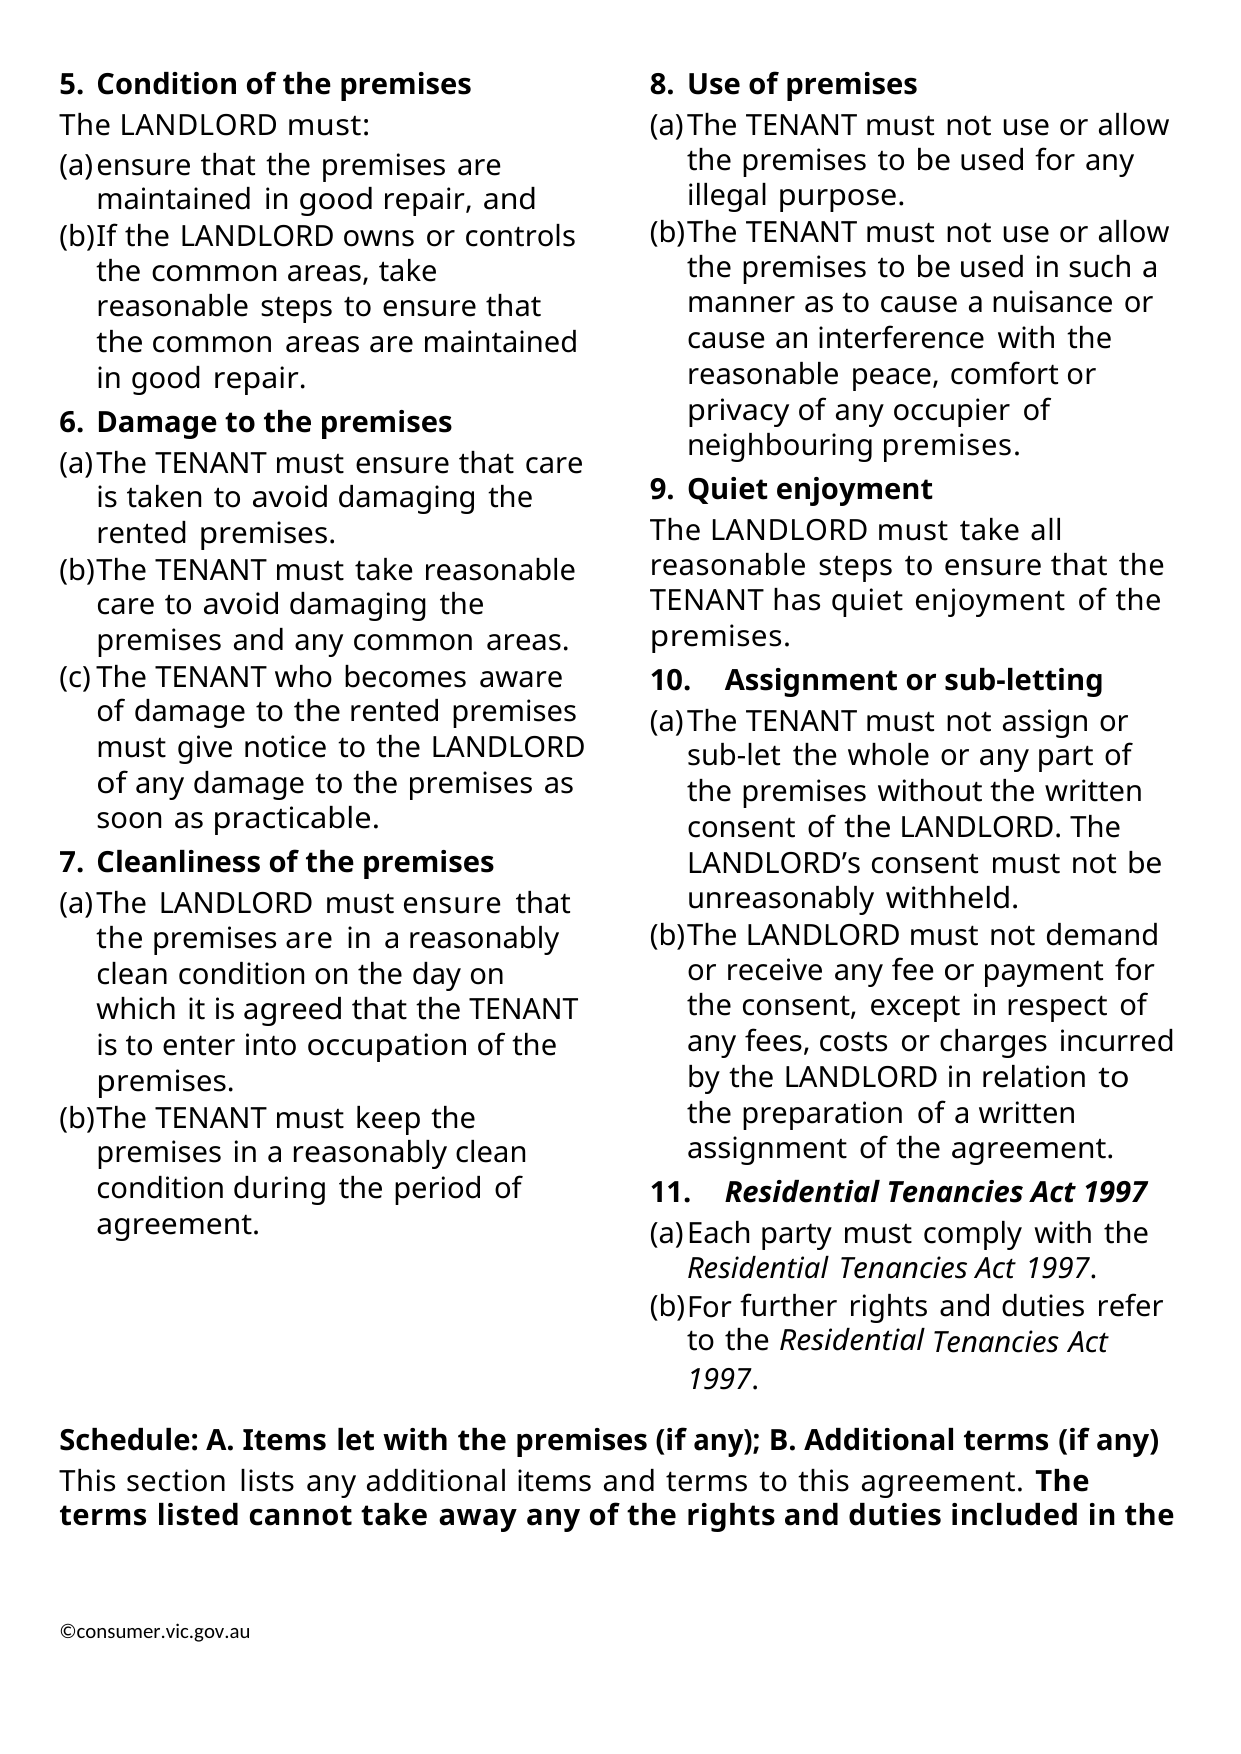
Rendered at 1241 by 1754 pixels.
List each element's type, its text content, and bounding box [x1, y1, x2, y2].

list The TENANT who becomes aware of damage to the rented premises must give notice to the LANDLORD of any damage to the premises as soon as practicable. [59, 659, 591, 837]
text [59, 1463, 1181, 1534]
list The TENANT must not use or allow the premises to be used in such a manner as to cause a nuisance or cause an interference with the reasonable peace, comfort or privacy of any occupier of neighbouring premises. [649, 214, 1181, 464]
text The LANDLORD must take all reasonable steps to ensure that the TENANT has quiet enjoyment of the premises. [649, 512, 1181, 655]
list The TENANT must not assign or sub-let the whole or any part of the premises without the written consent of the LANDLORD. The LANDLORD’s consent must not be unreasonably withheld. [649, 703, 1181, 917]
subtitle Assignment or sub-letting [649, 659, 1181, 699]
list ensure that the premises are maintained in good repair, and [59, 147, 591, 218]
subtitle Use of premises [649, 63, 1181, 103]
subtitle Schedule: A. Items let with the premises (if any); B. Additional terms (if any) [59, 1419, 1181, 1459]
list The TENANT must not use or allow the premises to be used for any illegal purpose. [649, 107, 1181, 214]
list The LANDLORD must ensure that the premises are in a reasonably clean condition on the day on which it is agreed that the TENANT is to enter into occupation of the premises. [59, 886, 591, 1100]
subtitle Quiet enjoyment [649, 468, 1181, 508]
subtitle Condition of the premises [59, 63, 591, 103]
subtitle Residential Tenancies Act 1997 [649, 1171, 1181, 1211]
list For further rights and duties refer to the Residential Tenancies Act 1997. [649, 1287, 1181, 1398]
list The TENANT must ensure that care is taken to avoid damaging the rented premises. [59, 445, 591, 552]
subtitle Cleanliness of the premises [59, 842, 591, 881]
list If the LANDLORD owns or controls the common areas, take reasonable steps to ensure that the common areas are maintained in good repair. [59, 218, 591, 397]
subtitle Damage to the premises [59, 401, 591, 441]
list The TENANT must take reasonable care to avoid damaging the premises and any common areas. [59, 552, 591, 659]
list The LANDLORD must not demand or receive any fee or payment for the consent, except in respect of any fees, costs or charges incurred by the LANDLORD in relation to the preparation of a written assignment of the agreement. [649, 917, 1181, 1167]
list Each party must comply with the Residential Tenancies Act 1997. [649, 1215, 1181, 1287]
text The LANDLORD must: [59, 107, 591, 143]
list The TENANT must keep the premises in a reasonably clean condition during the period of agreement. [59, 1100, 591, 1243]
